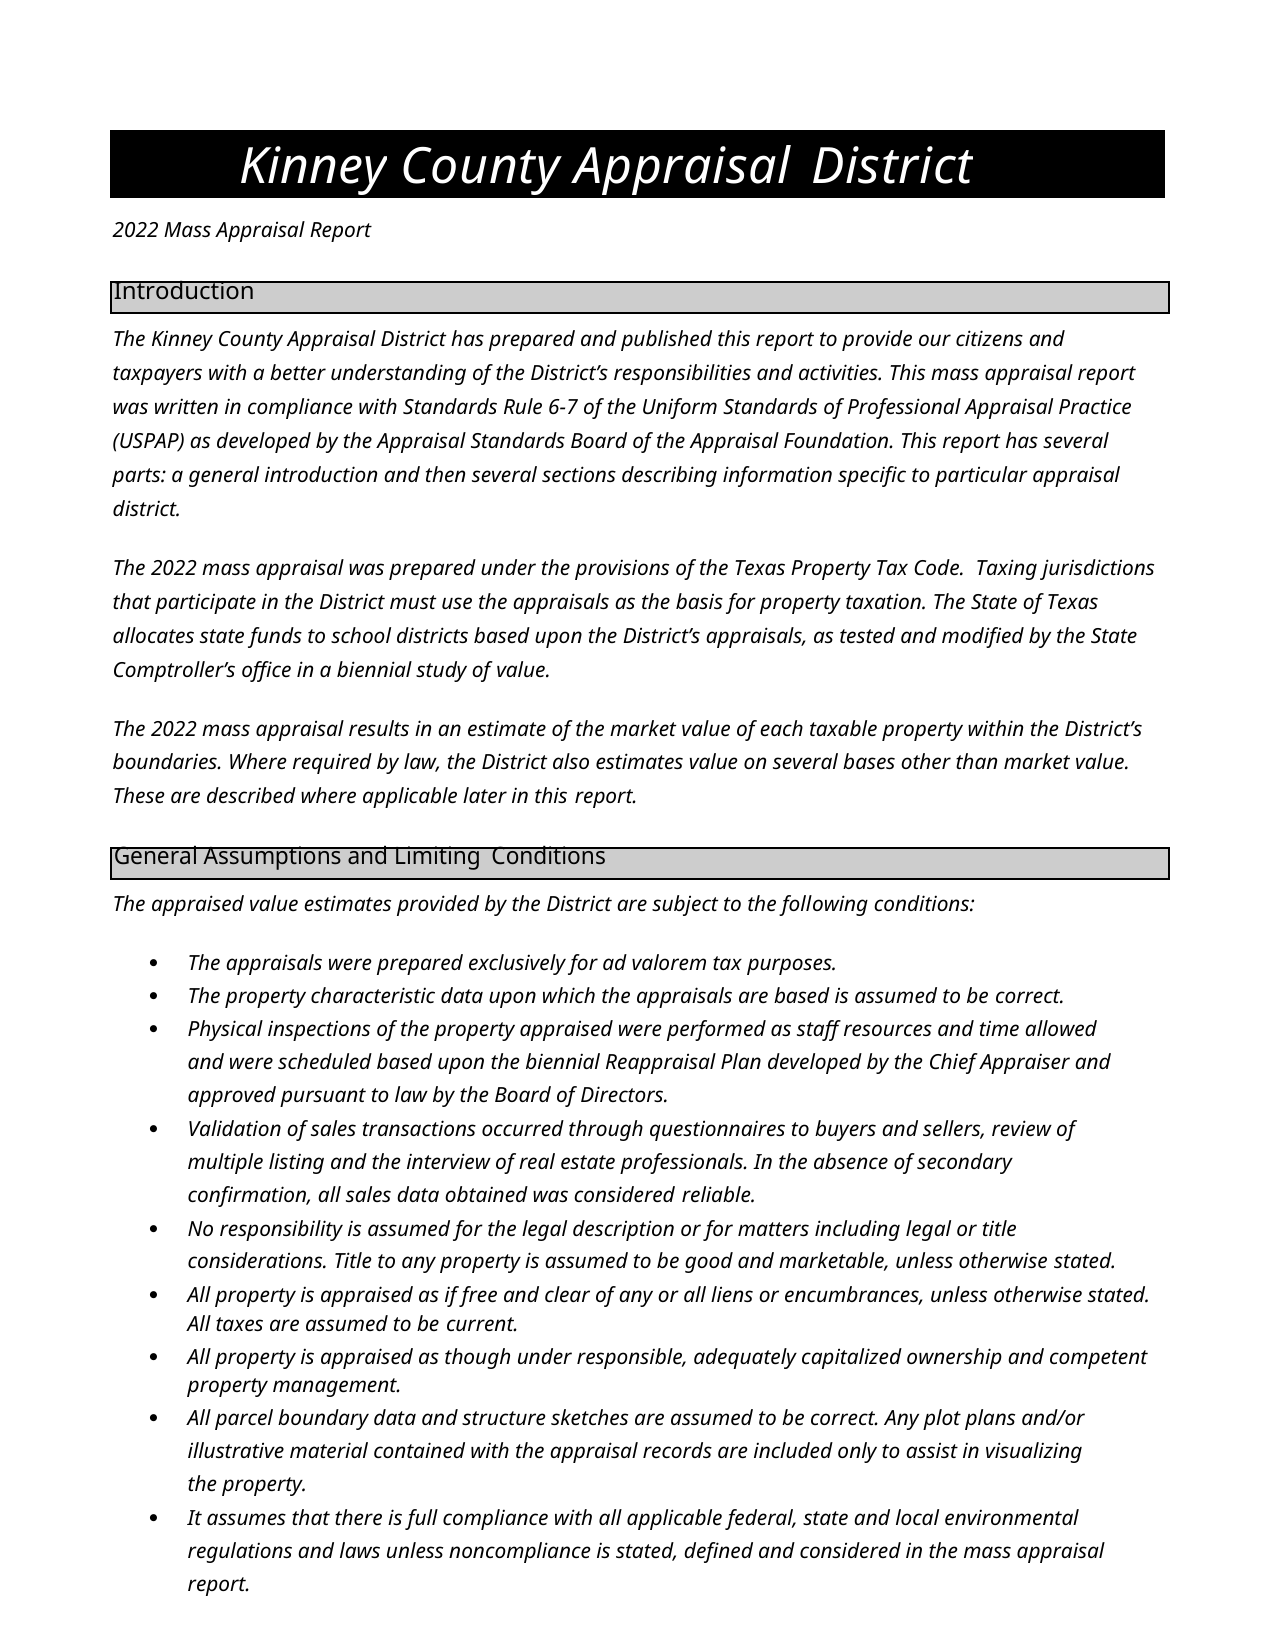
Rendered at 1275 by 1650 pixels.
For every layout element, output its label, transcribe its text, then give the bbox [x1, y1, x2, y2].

list The appraisals were prepared exclusively for ad valorem tax purposes. [150, 948, 1177, 976]
list All property is appraised as though under responsible, adequately capitalized ownership and competent property management. [150, 1342, 1177, 1399]
list No responsibility is assumed for the legal description or for matters including legal or title considerations. Title to any property is assumed to be good and marketable, unless otherwise stated. [150, 1214, 1150, 1275]
text The appraised value estimates provided by the District are subject to the following conditions: [112, 889, 1161, 918]
text The 2022 mass appraisal was prepared under the provisions of the Texas Property Tax Code. Taxing jurisdictions that participate in the District must use the appraisals as the basis for property taxation. The State of Texas allocates state funds to school districts based upon the District’s appraisals, as tested and modified by the State Comptroller’s office in a biennial study of value. [112, 553, 1161, 683]
list The property characteristic data upon which the appraisals are based is assumed to be correct. [150, 981, 1177, 1010]
list It assumes that there is full compliance with all applicable federal, state and local environmental regulations and laws unless noncompliance is stated, defined and considered in the mass appraisal report. [150, 1503, 1140, 1597]
list Validation of sales transactions occurred through questionnaires to buyers and sellers, review of multiple listing and the interview of real estate professionals. In the absence of secondary confirmation, all sales data obtained was considered reliable. [150, 1114, 1141, 1208]
list Physical inspections of the property appraised were performed as staff resources and time allowed and were scheduled based upon the biennial Reappraisal Plan developed by the Chief Appraiser and approved pursuant to law by the Board of Directors. [150, 1014, 1124, 1109]
text The Kinney County Appraisal District has prepared and published this report to provide our citizens and taxpayers with a better understanding of the District’s responsibilities and activities. This mass appraisal report was written in compliance with Standards Rule 6-7 of the Uniform Standards of Professional Appraisal Practice (USPAP) as developed by the Appraisal Standards Board of the Appraisal Foundation. This report has several parts: a general introduction and then several sections describing information specific to particular appraisal district. [112, 324, 1161, 522]
text 2022 Mass Appraisal Report [112, 215, 1161, 243]
list All property is appraised as if free and clear of any or all liens or encumbrances, unless otherwise stated. All taxes are assumed to be current. [150, 1280, 1177, 1337]
list All parcel boundary data and structure sketches are assumed to be correct. Any plot plans and/or illustrative material contained with the appraisal records are included only to assist in visualizing the property. [150, 1403, 1106, 1498]
text The 2022 mass appraisal results in an estimate of the market value of each taxable property within the District’s boundaries. Where required by law, the District also estimates value on several bases other than market value. These are described where applicable later in this report. [112, 714, 1161, 809]
